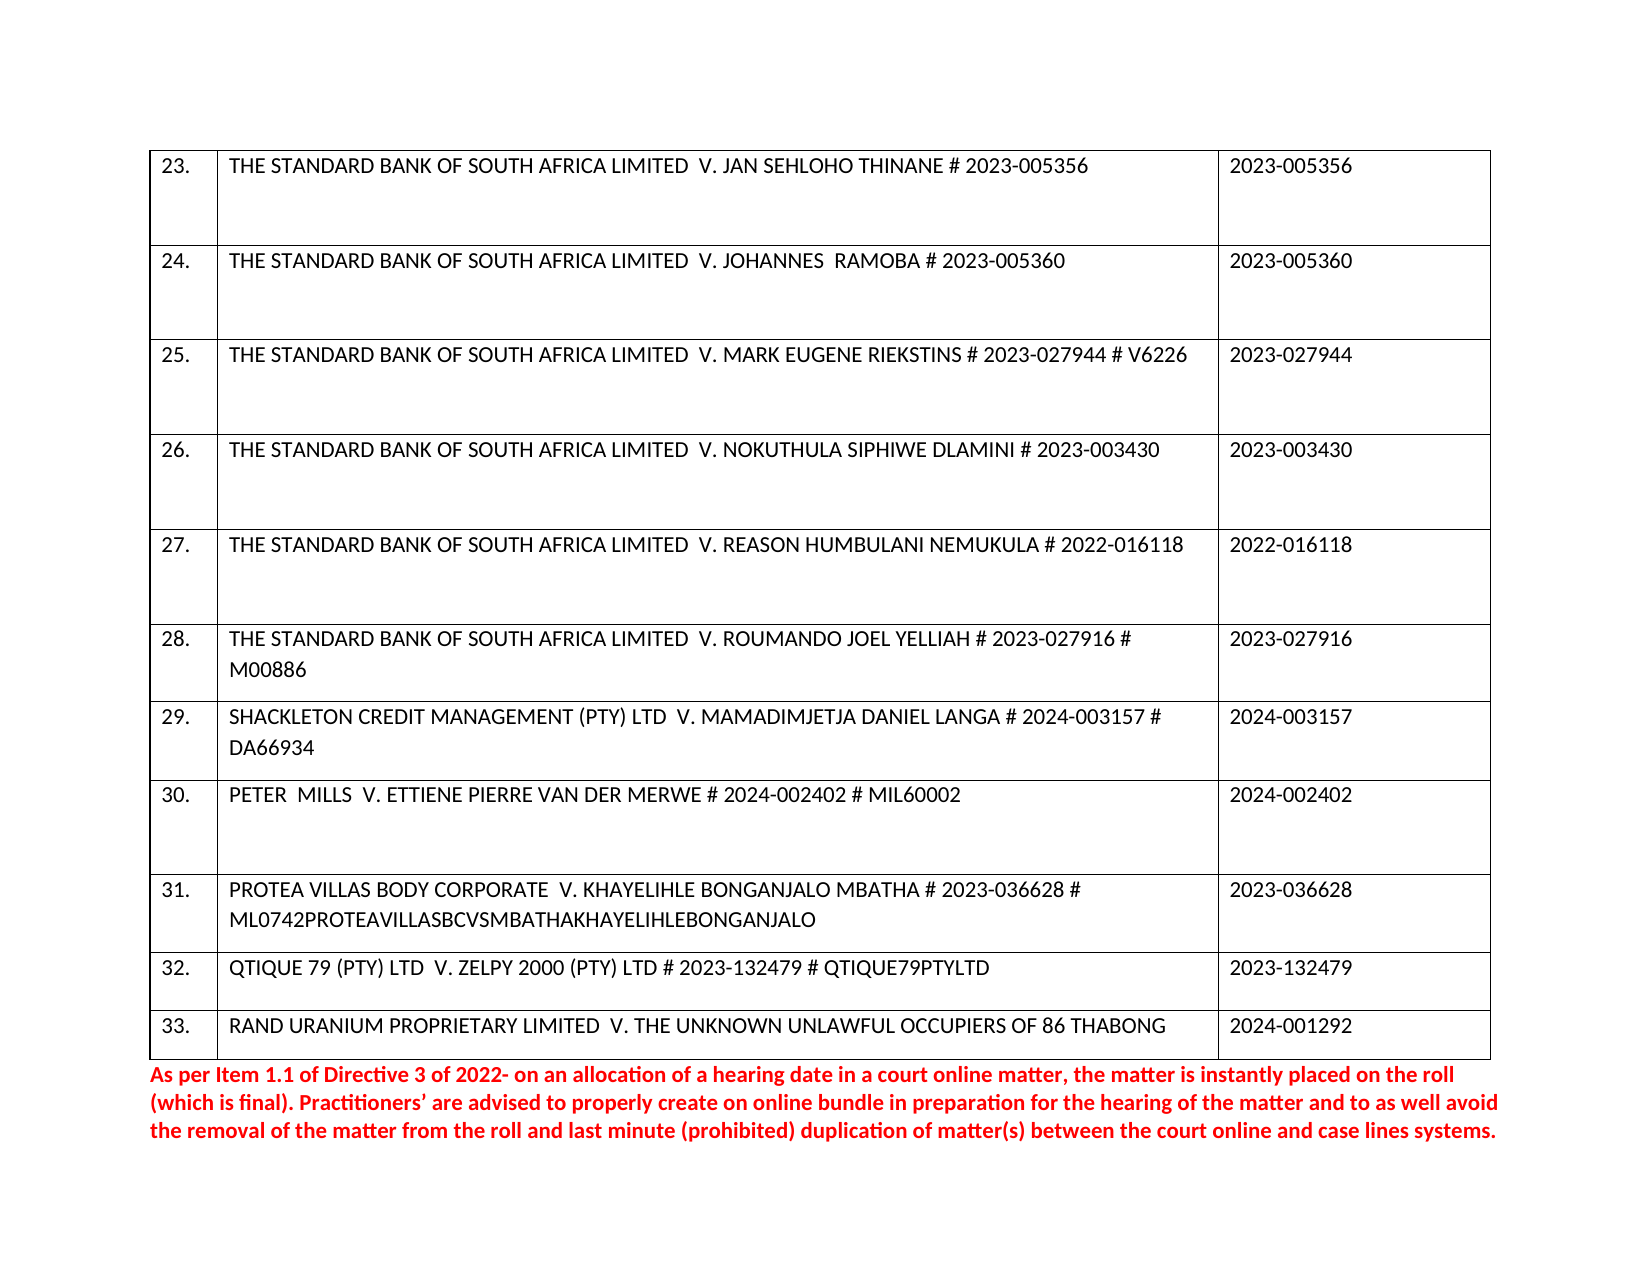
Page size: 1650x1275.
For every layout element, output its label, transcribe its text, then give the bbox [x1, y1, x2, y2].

table_cell 2024-003157 [1219, 702, 1490, 779]
table_cell 24. [151, 246, 217, 339]
table_cell PETER MILLS V. ETTIENE PIERRE VAN DER MERWE # 2024-002402 # MIL60002 [218, 781, 1218, 874]
table_cell QTIQUE 79 (PTY) LTD V. ZELPY 2000 (PTY) LTD # 2023-132479 # QTIQUE79PTYLTD [218, 953, 1218, 1010]
table_cell 25. [151, 340, 217, 434]
table_cell 2023-003430 [1219, 435, 1490, 529]
table_cell 23. [151, 151, 217, 245]
table_cell THE STANDARD BANK OF SOUTH AFRICA LIMITED V. REASON HUMBULANI NEMUKULA # 2022-016118 [218, 530, 1218, 623]
table_cell THE STANDARD BANK OF SOUTH AFRICA LIMITED V. JOHANNES RAMOBA # 2023-005360 [218, 246, 1218, 339]
table_cell THE STANDARD BANK OF SOUTH AFRICA LIMITED V. ROUMANDO JOEL YELLIAH # 2023-027916 # M00886 [218, 625, 1218, 701]
table_cell 32. [151, 953, 217, 1010]
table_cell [218, 1011, 1218, 1059]
table_cell 30. [151, 781, 217, 874]
table_cell THE STANDARD BANK OF SOUTH AFRICA LIMITED V. NOKUTHULA SIPHIWE DLAMINI # 2023-003430 [218, 435, 1218, 529]
table_cell 31. [151, 875, 217, 952]
table_cell 2023-005360 [1219, 246, 1490, 339]
table_cell 27. [151, 530, 217, 623]
table_cell 28. [151, 625, 217, 701]
table_cell 2022-016118 [1219, 530, 1490, 623]
table_cell 29. [151, 702, 217, 779]
table_cell 2024-001292 [1219, 1011, 1490, 1059]
table_cell 2023-005356 [1219, 151, 1490, 245]
table_cell THE STANDARD BANK OF SOUTH AFRICA LIMITED V. MARK EUGENE RIEKSTINS # 2023-027944 # V6226 [218, 340, 1218, 434]
table_cell THE STANDARD BANK OF SOUTH AFRICA LIMITED V. JAN SEHLOHO THINANE # 2023-005356 [218, 151, 1218, 245]
table_cell SHACKLETON CREDIT MANAGEMENT (PTY) LTD V. MAMADIMJETJA DANIEL LANGA # 2024-003157 # DA66934 [218, 702, 1218, 779]
table_cell 2023-027916 [1219, 625, 1490, 701]
table_cell 2023-036628 [1219, 875, 1490, 952]
table_cell 2023-027944 [1219, 340, 1490, 434]
table_cell 2023-132479 [1219, 953, 1490, 1010]
table_cell 33. [151, 1011, 217, 1059]
table_cell 26. [151, 435, 217, 529]
table_cell 2024-002402 [1219, 781, 1490, 874]
table_cell PROTEA VILLAS BODY CORPORATE V. KHAYELIHLE BONGANJALO MBATHA # 2023-036628 # ML0742PROTEAVILLASBCVSMBATHAKHAYELIHLEBONGANJALO [218, 875, 1218, 952]
